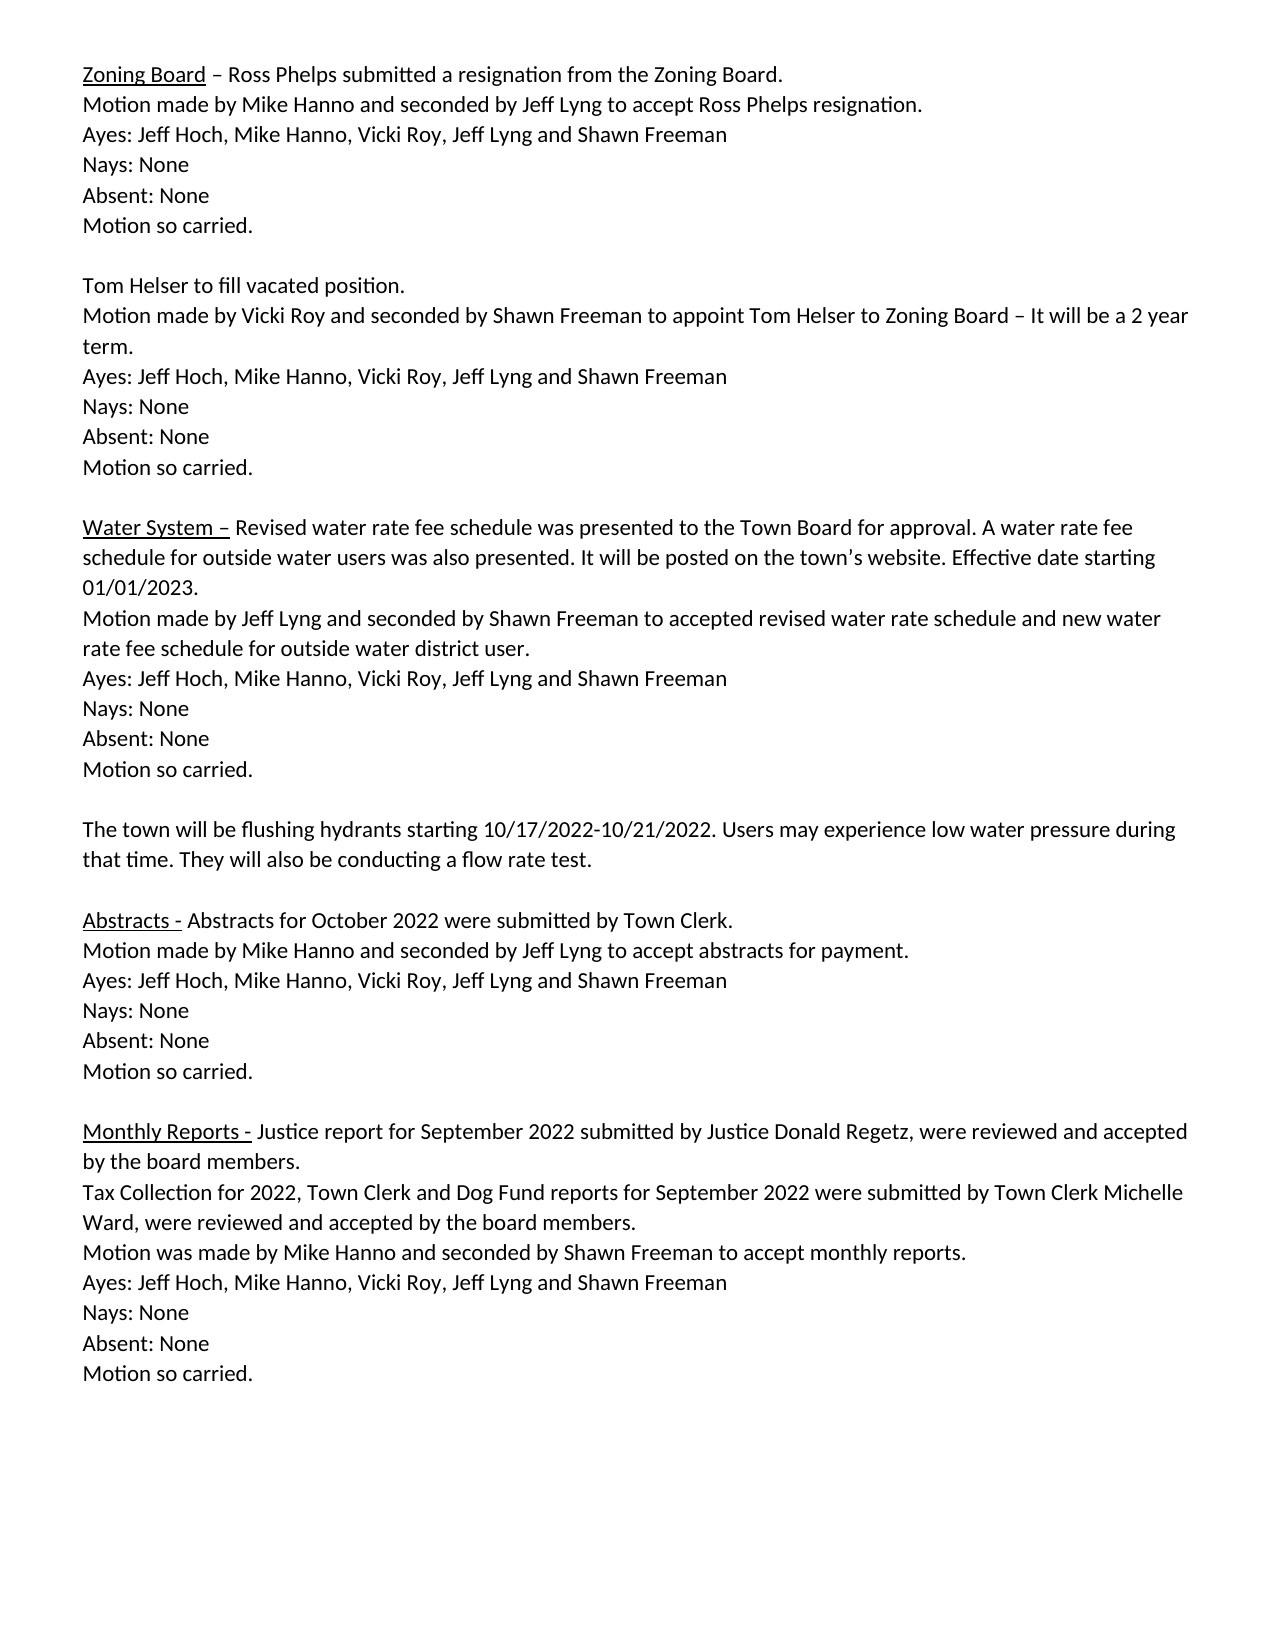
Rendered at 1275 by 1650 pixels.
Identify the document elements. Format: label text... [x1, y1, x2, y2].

text Monthly Reports - Justice report for September 2022 submitted by Justice Donald Regetz, were reviewed and accepted by the board members. [82, 1117, 1197, 1176]
text Absent: None [82, 724, 1197, 753]
text Motion made by Mike Hanno and seconded by Jeff Lyng to accept abstracts for payment. [82, 936, 1197, 964]
text Motion was made by Mike Hanno and seconded by Shawn Freeman to accept monthly reports. [82, 1238, 1197, 1266]
text Absent: None [82, 422, 1197, 451]
text Absent: None [82, 1027, 1197, 1055]
text Ayes: Jeff Hoch, Mike Hanno, Vicki Roy, Jeff Lyng and Shawn Freeman [82, 664, 1197, 692]
text Motion so carried. [82, 755, 1197, 783]
text Tom Helser to fill vacated position. [82, 271, 1197, 299]
text Zoning Board – Ross Phelps submitted a resignation from the Zoning Board. [82, 60, 1197, 88]
text Motion made by Mike Hanno and seconded by Jeff Lyng to accept Ross Phelps resignation. [82, 90, 1197, 118]
text Abstracts - Abstracts for October 2022 were submitted by Town Clerk. [82, 906, 1197, 934]
text Motion so carried. [82, 211, 1197, 239]
text Ayes: Jeff Hoch, Mike Hanno, Vicki Roy, Jeff Lyng and Shawn Freeman [82, 362, 1197, 390]
text The town will be flushing hydrants starting 10/17/2022-10/21/2022. Users may experience low water pressure during that time. They will also be conducting a flow rate test. [82, 815, 1197, 873]
text Motion so carried. [82, 1057, 1197, 1085]
text Nays: None [82, 392, 1197, 420]
text Water System – Revised water rate fee schedule was presented to the Town Board for approval. A water rate fee schedule for outside water users was also presented. It will be posted on the town’s website. Effective date starting 01/01/2023. [82, 513, 1197, 602]
text Motion made by Jeff Lyng and seconded by Shawn Freeman to accepted revised water rate schedule and new water rate fee schedule for outside water district user. [82, 604, 1197, 662]
text Nays: None [82, 996, 1197, 1024]
text Motion so carried. [82, 453, 1197, 481]
text Ayes: Jeff Hoch, Mike Hanno, Vicki Roy, Jeff Lyng and Shawn Freeman [82, 120, 1197, 148]
text Tax Collection for 2022, Town Clerk and Dog Fund reports for September 2022 were submitted by Town Clerk Michelle Ward, were reviewed and accepted by the board members. [82, 1178, 1197, 1236]
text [82, 1268, 1197, 1296]
text Nays: None [82, 694, 1197, 722]
text Absent: None [82, 1329, 1197, 1357]
text Absent: None [82, 181, 1197, 209]
text Motion so carried. [82, 1359, 1197, 1387]
text Motion made by Vicki Roy and seconded by Shawn Freeman to appoint Tom Helser to Zoning Board – It will be a 2 year term. [82, 302, 1197, 360]
text Ayes: Jeff Hoch, Mike Hanno, Vicki Roy, Jeff Lyng and Shawn Freeman [82, 966, 1197, 994]
text Nays: None [82, 1298, 1197, 1327]
text Nays: None [82, 151, 1197, 179]
